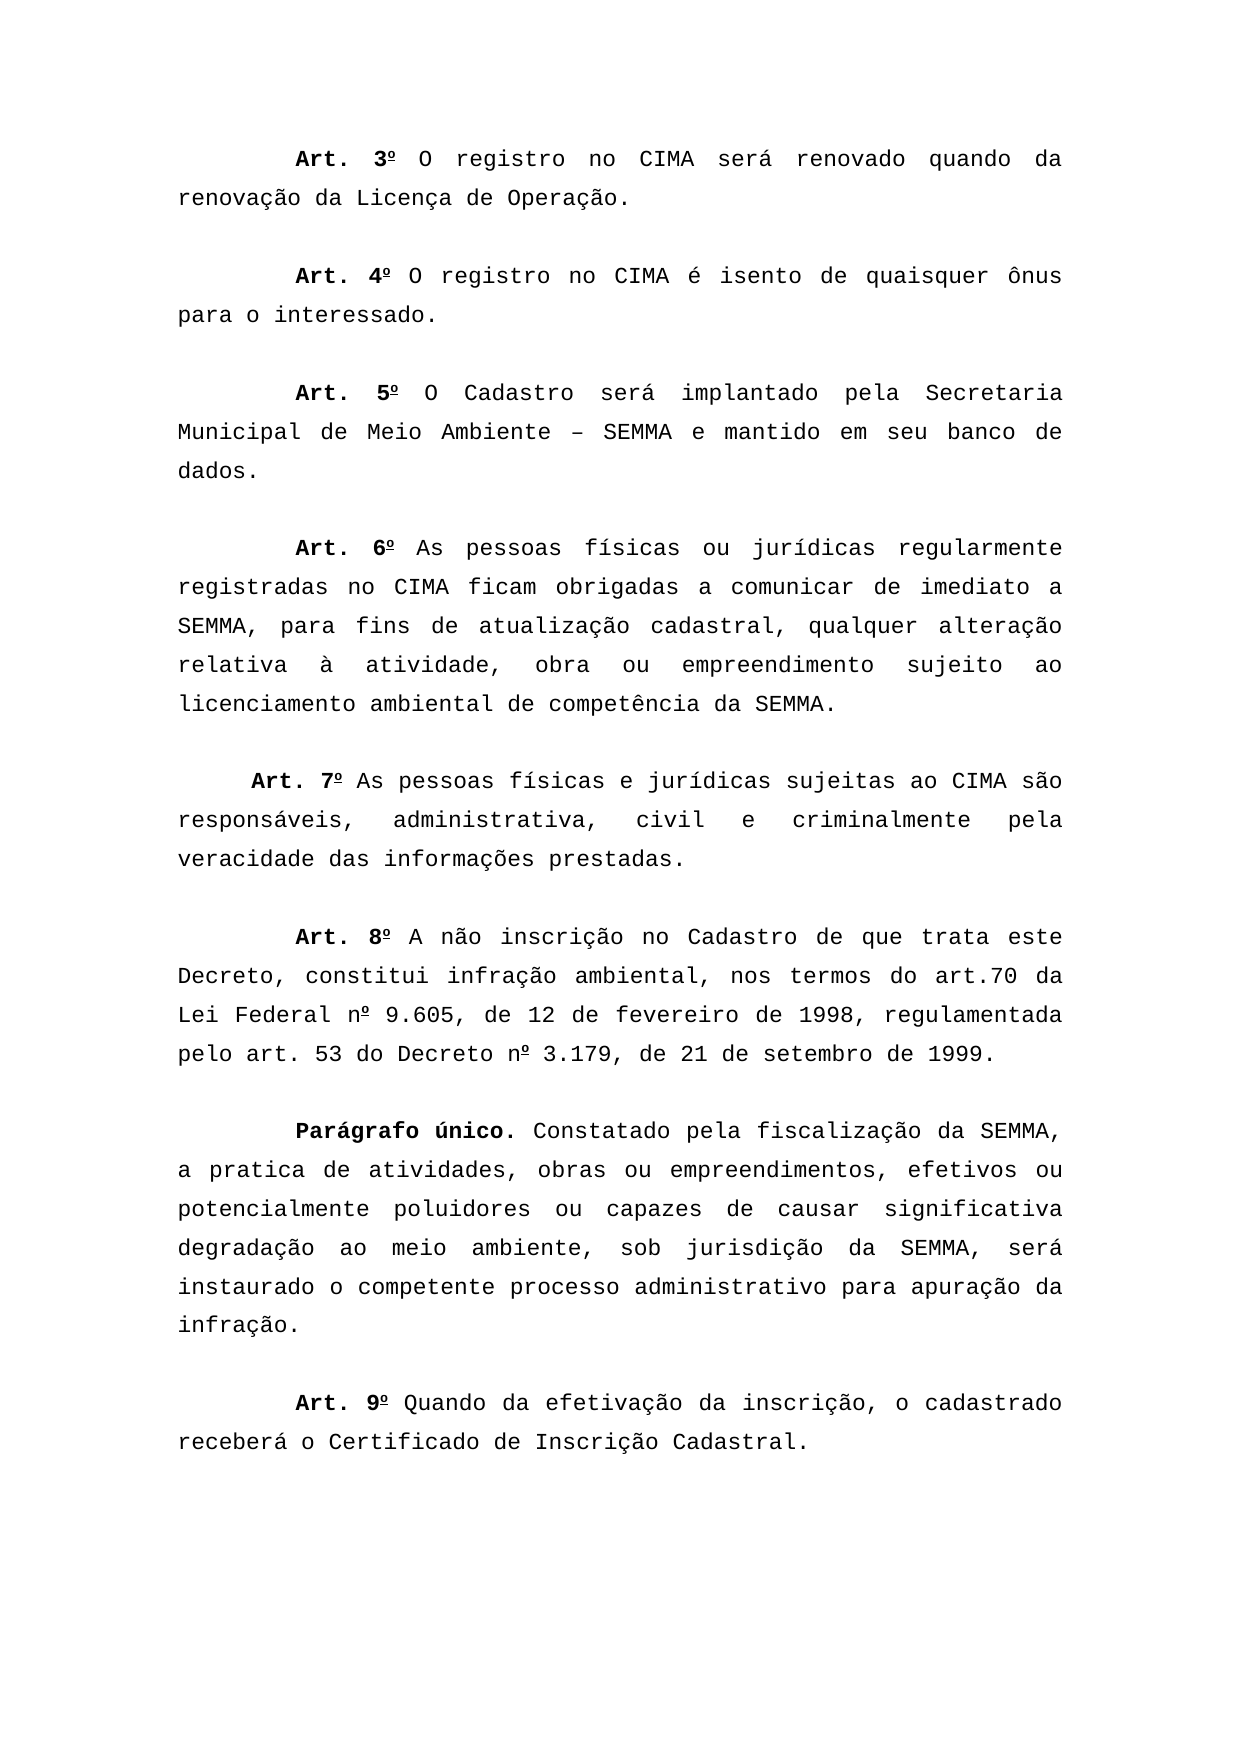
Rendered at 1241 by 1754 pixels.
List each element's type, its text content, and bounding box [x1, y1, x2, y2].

text Art. 7o As pessoas físicas e jurídicas sujeitas ao CIMA são responsáveis, administrativa, civil e criminalmente pela veracidade das informações prestadas. [177, 770, 1063, 873]
text Art. 6o As pessoas físicas ou jurídicas regularmente registradas no CIMA ficam obrigadas a comunicar de imediato a SEMMA, para fins de atualização cadastral, qualquer alteração relativa à atividade, obra ou empreendimento sujeito ao licenciamento ambiental de competência da SEMMA. [177, 537, 1063, 718]
text Art. 3o O registro no CIMA será renovado quando da renovação da Licença de Operação. [177, 148, 1063, 212]
text Art. 9o Quando da efetivação da inscrição, o cadastrado receberá o Certificado de Inscrição Cadastral. [177, 1392, 1063, 1456]
text Art. 4o O registro no CIMA é isento de quaisquer ônus para o interessado. [177, 264, 1063, 329]
text Parágrafo único. Constatado pela fiscalização da SEMMA, a pratica de atividades, obras ou empreendimentos, efetivos ou potencialmente poluidores ou capazes de causar significativa degradação ao meio ambiente, sob jurisdição da SEMMA, será instaurado o competente processo administrativo para apuração da infração. [177, 1119, 1063, 1340]
text Art. 5o O Cadastro será implantado pela Secretaria Municipal de Meio Ambiente – SEMMA e mantido em seu banco de dados. [177, 381, 1063, 485]
text Art. 8o A não inscrição no Cadastro de que trata este Decreto, constitui infração ambiental, nos termos do art.70 da Lei Federal no 9.605, de 12 de fevereiro de 1998, regulamentada pelo art. 53 do Decreto no 3.179, de 21 de setembro de 1999. [177, 925, 1063, 1068]
